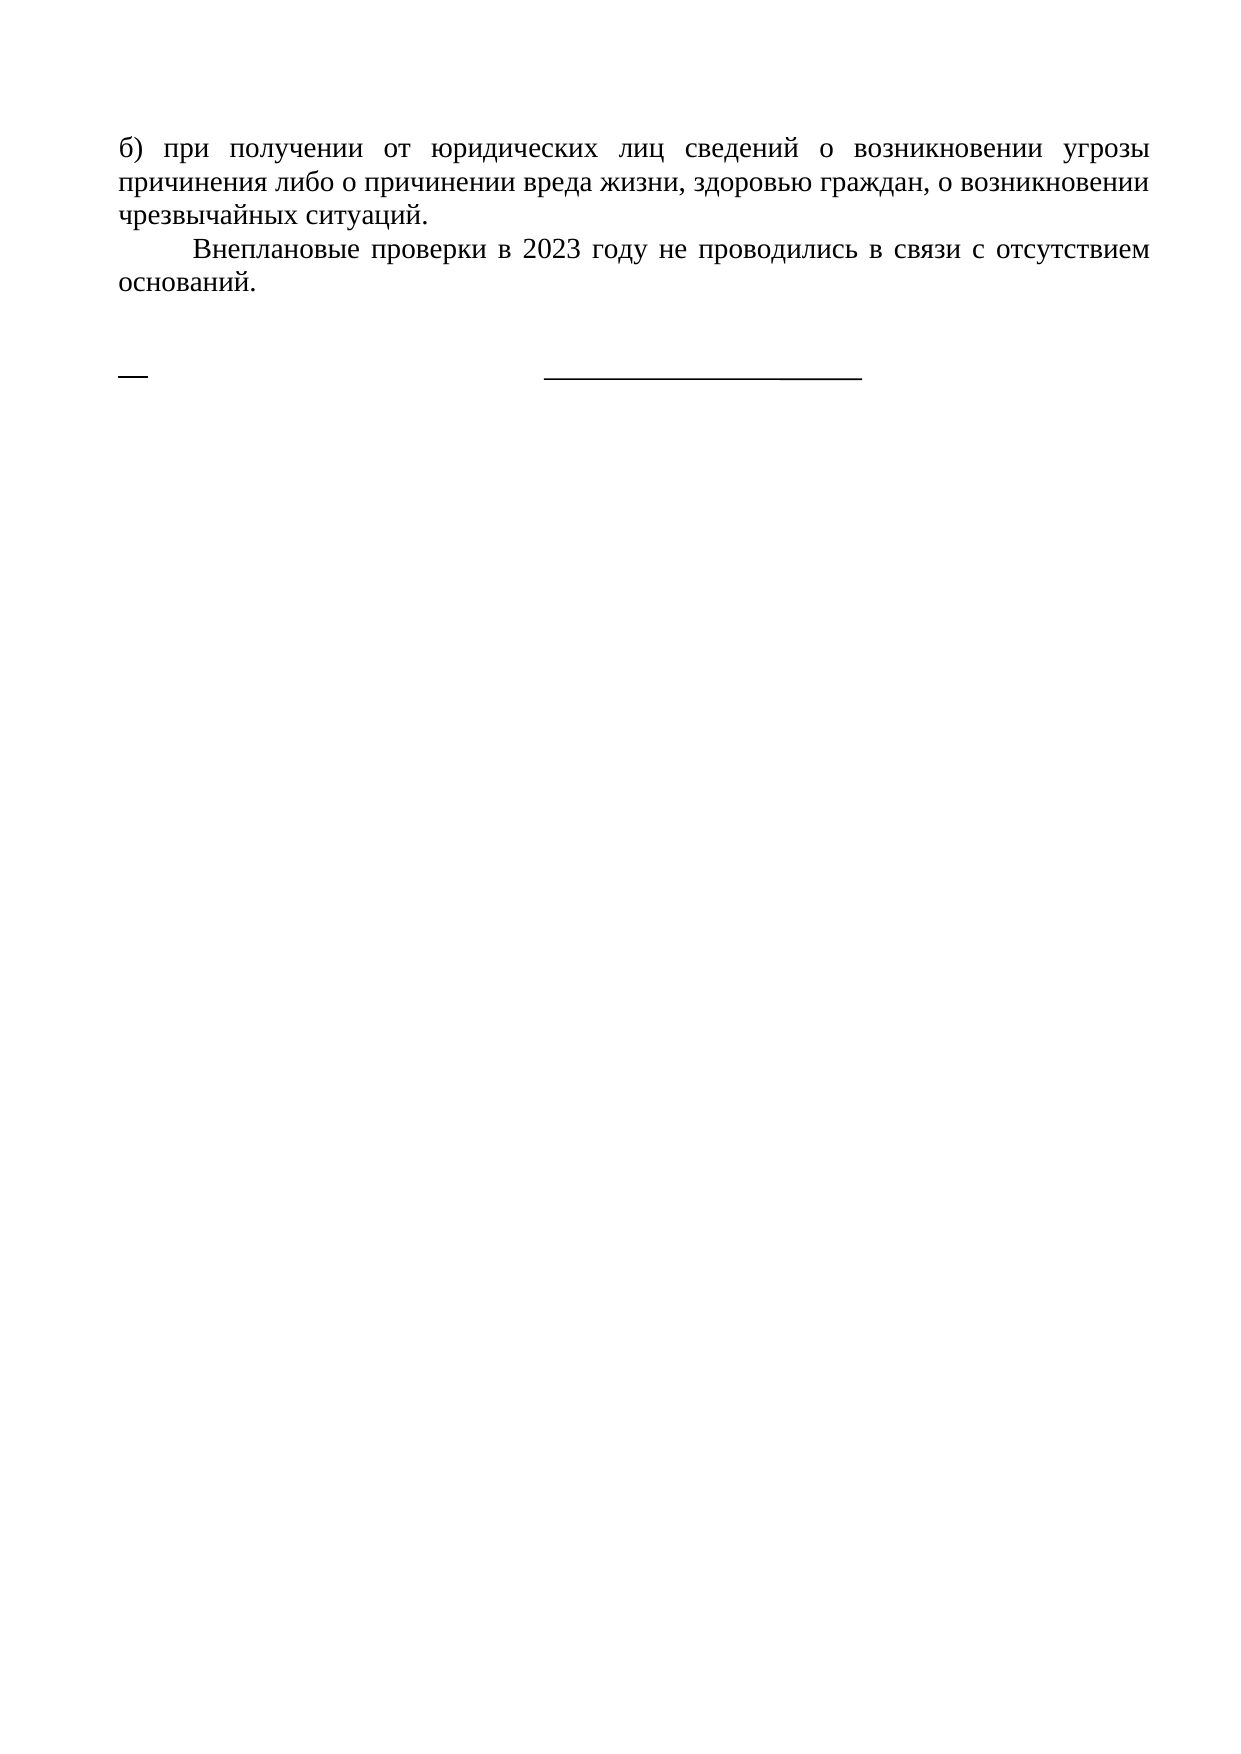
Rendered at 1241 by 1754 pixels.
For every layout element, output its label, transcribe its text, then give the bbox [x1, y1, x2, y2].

text Внеплановые проверки в 2023 году не проводились в связи с отсутствием оснований. [118, 231, 1152, 298]
text б) при получении от юридических лиц сведений о возникновении угрозы причинения либо о причинении вреда жизни, здоровью граждан, о возникновении чрезвычайных ситуаций. [118, 130, 1151, 231]
